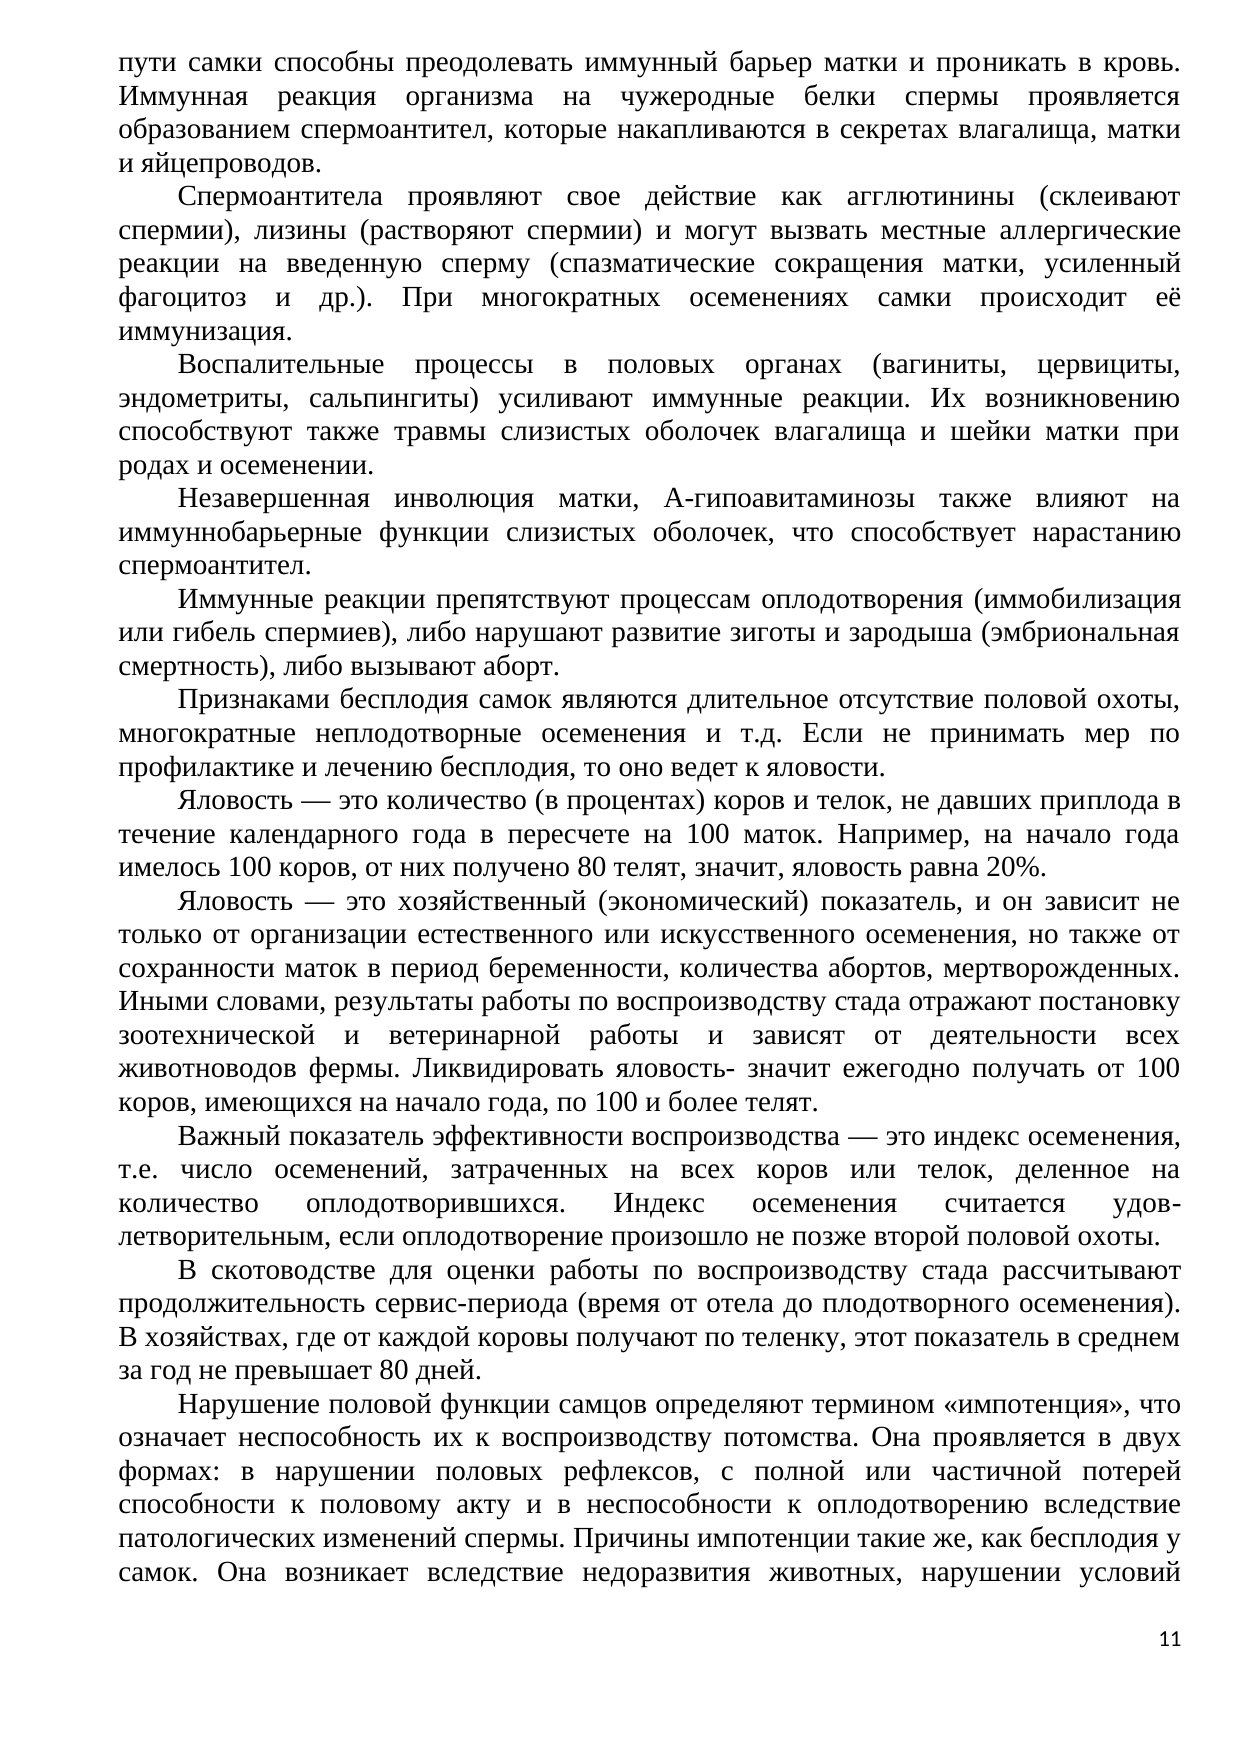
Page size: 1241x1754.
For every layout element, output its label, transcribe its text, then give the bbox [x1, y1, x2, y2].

text В скотоводстве для оценки работы по воспроизводству стада рассчитывают продолжительность сервис-периода (время от отела до плодотворного осеменения). В хозяйствах, где от каждой коровы получают по теленку, этот показатель в среднем за год не превышает 80 дней. [118, 1252, 1181, 1386]
text Незавершенная инволюция матки, А-гипоавитаминозы также влияют на иммуннобарьерные функции слизистых оболочек, что способствует нарастанию спермоантител. [118, 480, 1181, 581]
text Спермоантитела проявляют свое действие как агглютинины (склеивают спермии), лизины (растворяют спермии) и могут вызвать местные аллергические реакции на введенную сперму (спазматические сокращения матки, усиленный фагоцитоз и др.). При многократных осеменениях самки происходит её иммунизация. [118, 178, 1181, 346]
text Яловость — это хозяйственный (экономический) показатель, и он зависит не только от организации естественного или искусственного осеменения, но также от сохранности маток в период беременности, количества абортов, мертворожденных. Иными словами, результаты работы по воспроизводству стада отражают постановку зоотехнической и ветеринарной работы и зависят от деятельности всех животноводов фермы. Ликвидировать яловость- значит ежегодно получать от 100 коров, имеющихся на начало года, по 100 и более телят. [118, 883, 1181, 1118]
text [118, 1386, 1181, 1587]
text Воспалительные процессы в половых органах (вагиниты, цервициты, эндометриты, сальпингиты) усиливают иммунные реакции. Их возникновению способствуют также травмы слизистых оболочек влагалища и шейки матки при родах и осеменении. [118, 346, 1181, 480]
text Яловость — это количество (в процентах) коров и телок, не давших приплода в течение календарного года в пересчете на 100 маток. Например, на начало года имелось 100 коров, от них получено 80 телят, значит, яловость равна 20%. [118, 782, 1181, 883]
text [118, 44, 1181, 178]
text Признаками бесплодия самок являются длительное отсутствие половой охоты, многократные неплодотворные осеменения и т.д. Если не принимать мер по профилактике и лечению бесплодия, то оно ведет к яловости. [118, 682, 1181, 782]
text Иммунные реакции препятствуют процессам оплодотворения (иммобилизация или гибель спермиев), либо нарушают развитие зиготы и зародыша (эмбриональная смертность), либо вызывают аборт. [118, 581, 1181, 682]
text Важный показатель эффективности воспроизводства — это индекс осеменения, т.е. число осеменений, затраченных на всех коров или телок, деленное на количество оплодотворившихся. Индекс осеменения считается удовлетворительным, если оплодотворение произошло не позже второй половой охоты. [118, 1118, 1181, 1252]
